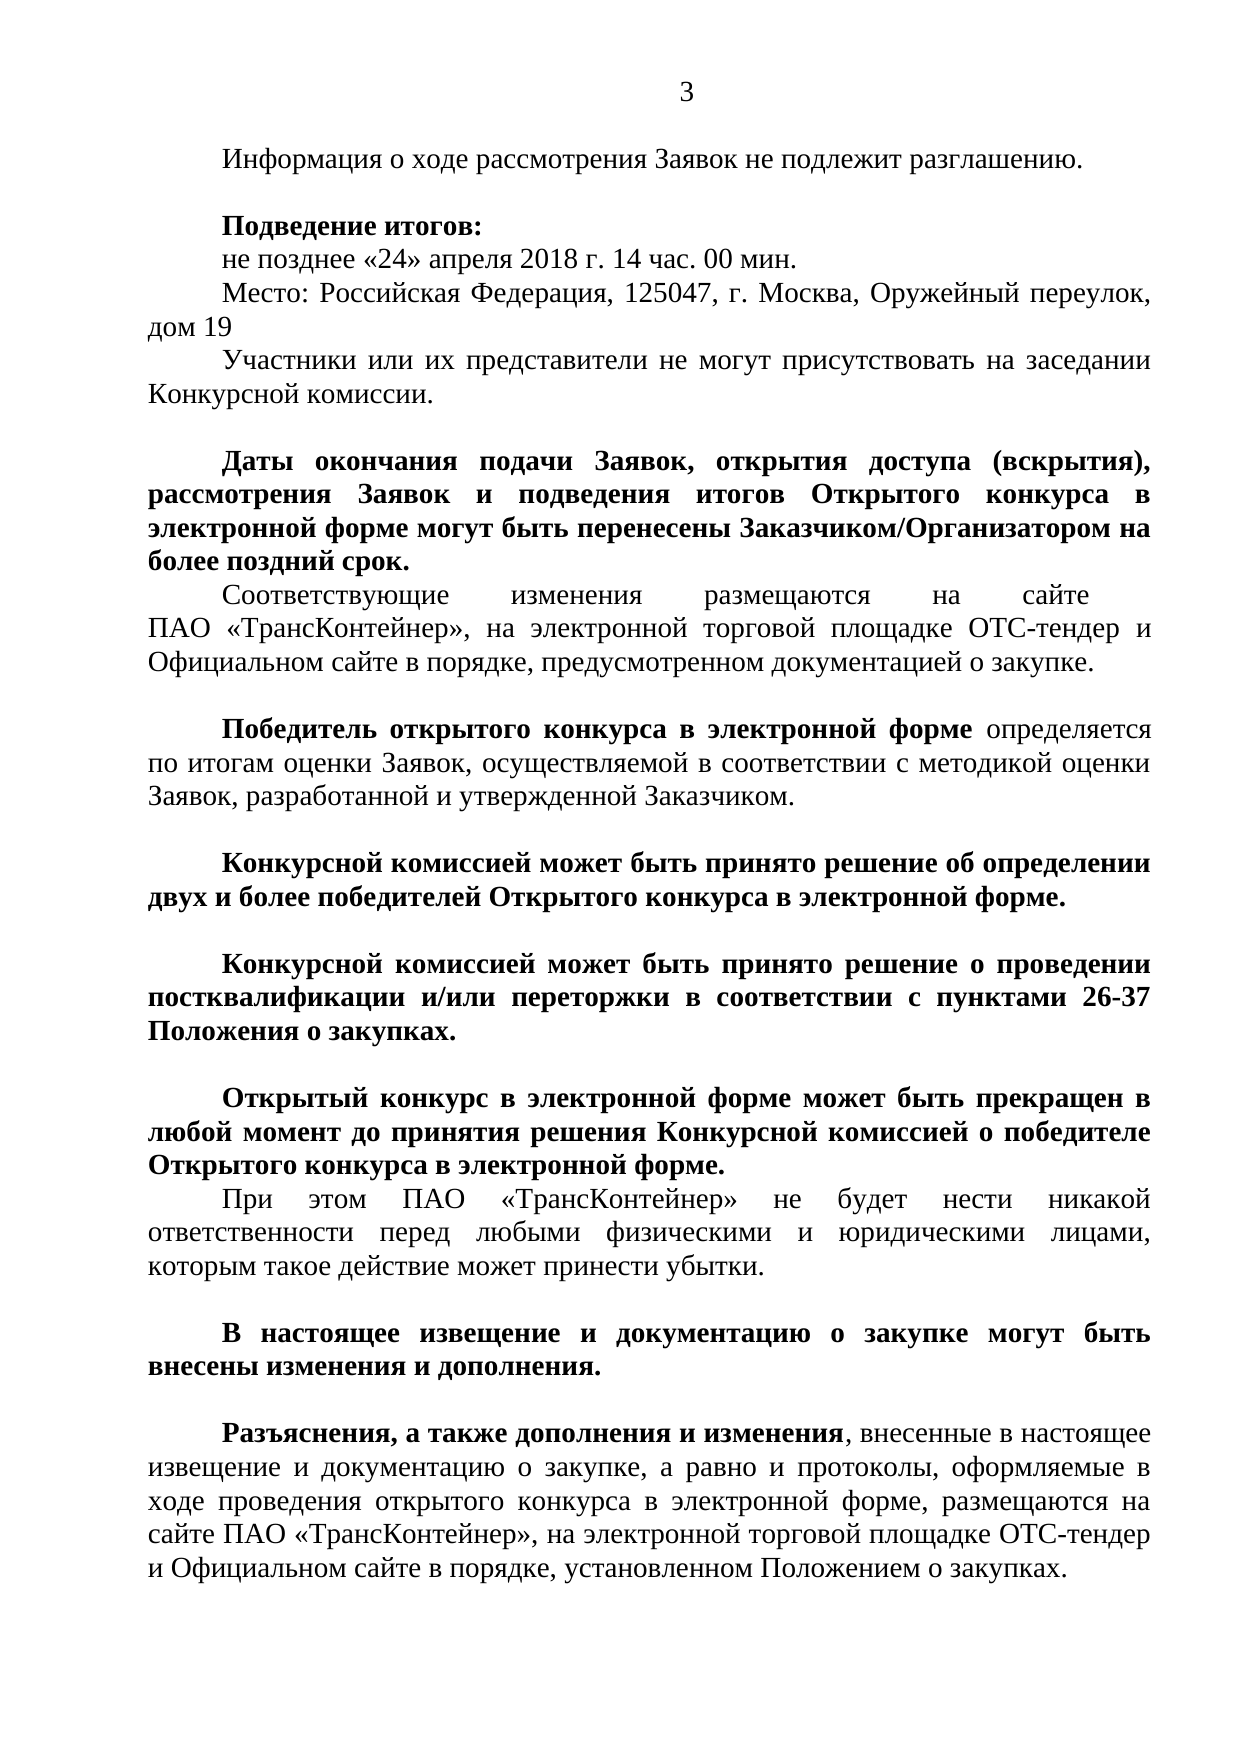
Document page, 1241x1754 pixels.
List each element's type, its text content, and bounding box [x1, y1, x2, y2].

text Место: Российская Федерация, 125047, г. Москва, Оружейный переулок, дом 19 [148, 275, 1152, 342]
text В настоящее извещение и документацию о закупке могут быть внесены изменения и дополнения. [148, 1315, 1152, 1382]
text Подведение итогов: [148, 208, 1152, 242]
text Разъяснения, а также дополнения и изменения, внесенные в настоящее извещение и документацию о закупке, а равно и протоколы, оформляемые в ходе проведения открытого конкурса в электронной форме, размещаются на сайте ПАО «ТрансКонтейнер», на электронной торговой площадке ОТС-тендер и Официальном сайте в порядке, установленном Положением о закупках. [148, 1416, 1152, 1583]
text Информация о ходе рассмотрения Заявок не подлежит разглашению. [148, 141, 1152, 174]
text Конкурсной комиссией может быть принято решение об определении двух и более победителей Открытого конкурса в электронной форме. [148, 845, 1152, 912]
text При этом ПАО «ТрансКонтейнер» не будет нести никакой ответственности перед любыми физическими и юридическими лицами, которым такое действие может принести убытки. [148, 1181, 1152, 1281]
text Победитель открытого конкурса в электронной форме определяется по итогам оценки Заявок, осуществляемой в соответствии с методикой оценки Заявок, разработанной и утвержденной Заказчиком. [148, 711, 1152, 812]
text не позднее «24» апреля 2018 г. 14 час. 00 мин. [148, 242, 1152, 275]
text Конкурсной комиссией может быть принято решение о проведении постквалификации и/или переторжки в соответствии с пунктами 26-37 Положения о закупках. [148, 946, 1152, 1047]
text Даты окончания подачи Заявок, открытия доступа (вскрытия), рассмотрения Заявок и подведения итогов Открытого конкурса в электронной форме могут быть перенесены Заказчиком/Организатором на более поздний срок. [148, 443, 1152, 577]
text Открытый конкурс в электронной форме может быть прекращен в любой момент до принятия решения Конкурсной комиссией о победителе Открытого конкурса в электронной форме. [148, 1080, 1152, 1181]
text Участники или их представители не могут присутствовать на заседании Конкурсной комиссии. [148, 342, 1152, 409]
text Соответствующие изменения размещаются на сайте ПАО «ТрансКонтейнер», на электронной торговой площадке ОТС-тендер и Официальном сайте в порядке, предусмотренном документацией о закупке. [148, 577, 1152, 678]
